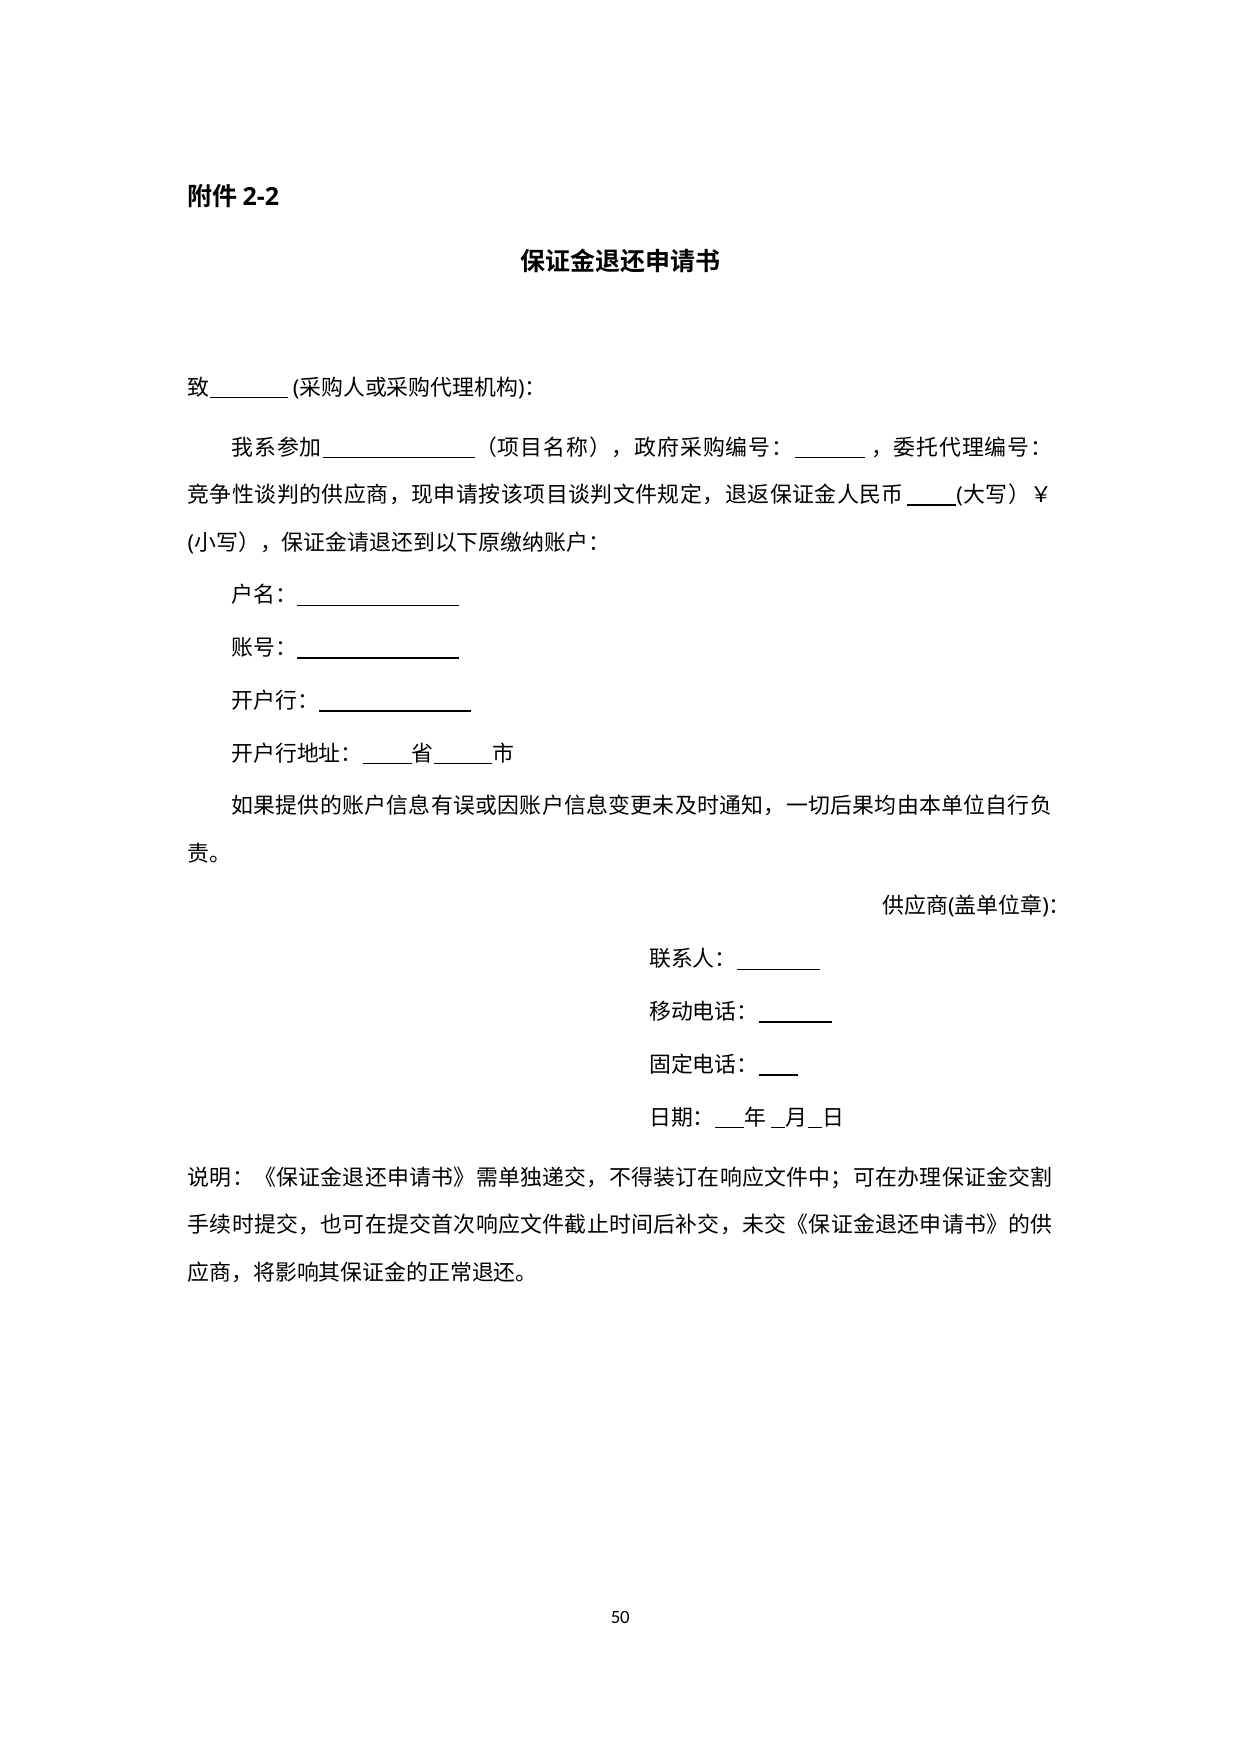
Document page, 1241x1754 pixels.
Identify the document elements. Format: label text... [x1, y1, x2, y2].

text 致 (采购人或采购代理机构)： [187, 369, 1053, 401]
text 开户行地址： 省 市 [187, 736, 1053, 767]
subtitle 保证金退还申请书 [187, 227, 1053, 292]
text 移动电话： [649, 994, 1053, 1026]
subtitle 附件2-2 [187, 162, 1053, 227]
text 账号： [187, 630, 1053, 662]
text 说明：《保证金退还申请书》需单独递交，不得装订在响应文件中；可在办理保证金交割手续时提交，也可在提交首次响应文件截止时间后补交，未交《保证金退还申请书》的供应商，将影响其保证金的正常退还。 [187, 1159, 1053, 1286]
text 固定电话： [649, 1047, 1053, 1078]
text 日期： 年 月 日 [649, 1099, 1053, 1131]
text 开户行： [187, 683, 1053, 714]
text 我系参加 （项目名称），政府采购编号： ，委托代理编号： 竞争性谈判的供应商，现申请按该项目谈判文件规定，退返保证金人民币 (大写）￥ (小写），保证金请退还到以下原缴纳账户： [187, 429, 1053, 556]
text 户名： [187, 577, 1053, 609]
text 供应商(盖单位章)： [649, 888, 1053, 920]
text 联系人： [649, 941, 1053, 973]
text 如果提供的账户信息有误或因账户信息变更未及时通知，一切后果均由本单位自行负责。 [187, 788, 1053, 867]
